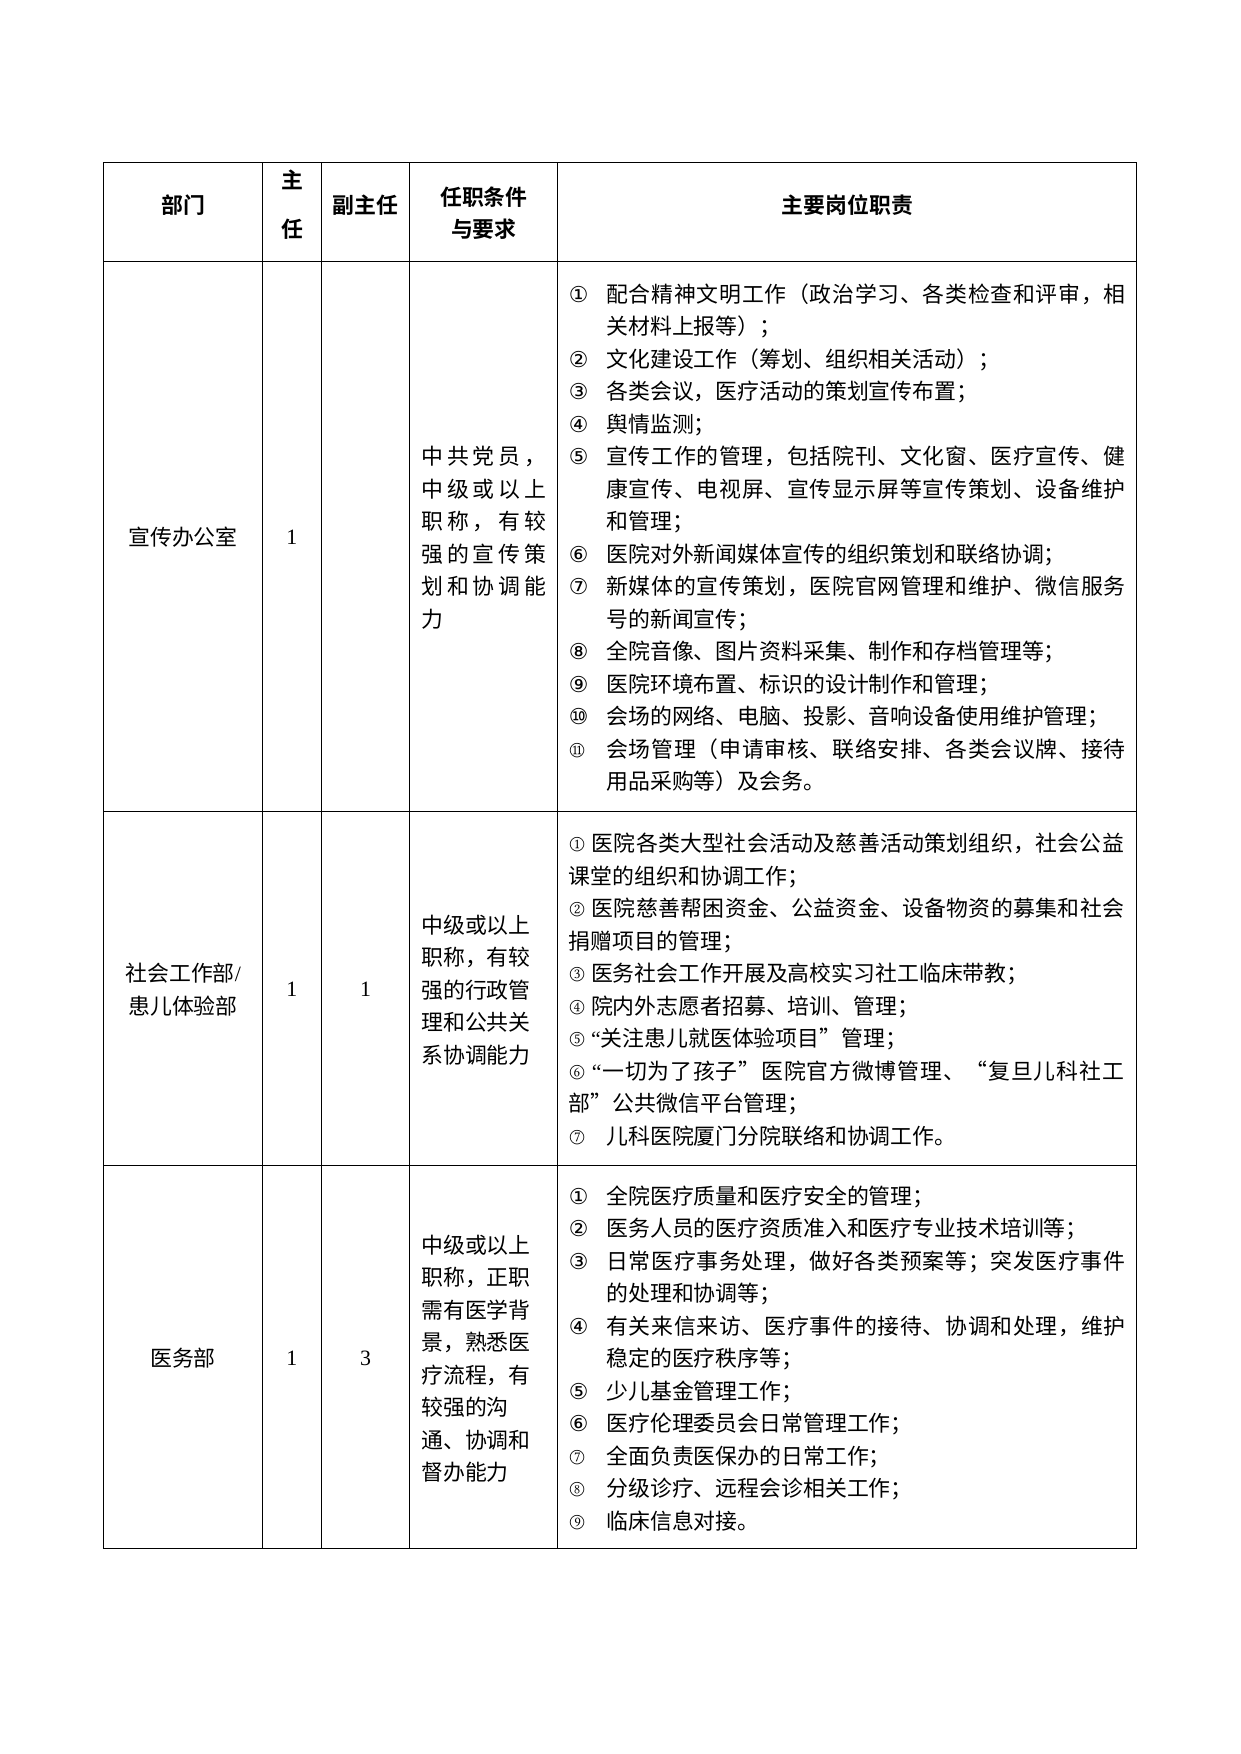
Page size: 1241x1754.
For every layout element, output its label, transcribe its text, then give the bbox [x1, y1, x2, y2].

table_cell 配合精神文明工作（政治学习、各类检查和评审，相关材料上报等）； 文化建设工作（筹划、组织相关活动）； 各类会议，医疗活动的策划宣传布置； 舆情监测； 宣传工作的管理，包括院刊、文化窗、医疗宣传、健康宣传、电视屏、宣传显示屏等宣传策划、设备维护和管理； 医院对外新闻媒体宣传的组织策划和联络协调； 新媒体的宣传策划，医院官网管理和维护、微信服务号的新闻宣传； 全院音像、图片资料采集、制作和存档管理等； 医院环境布置、标识的设计制作和管理； 会场的网络、电脑、投影、音响设备使用维护管理； 会场管理（申请审核、联络安排、各类会议牌、接待用品采购等）及会务。 [558, 262, 1136, 811]
table_cell 1 [263, 812, 321, 1165]
table_cell 1 [322, 812, 409, 1165]
table_cell 社会工作部/患儿体验部 [104, 812, 262, 1165]
table_header 主要岗位职责 [558, 163, 1136, 261]
table_header 部门 [104, 163, 262, 261]
table_cell 3 [322, 1166, 409, 1548]
table_header 任职条件 与要求 [410, 163, 557, 261]
table_cell ① 医院各类大型社会活动及慈善活动策划组织，社会公益课堂的组织和协调工作； ② 医院慈善帮困资金、公益资金、设备物资的募集和社会捐赠项目的管理； ③ 医务社会工作开展及高校实习社工临床带教； ④ 院内外志愿者招募、培训、管理； ⑤ “关注患儿就医体验项目”管理； ⑥ “一切为了孩子”医院官方微博管理、“复旦儿科社工部”公共微信平台管理； 儿科医院厦门分院联络和协调工作。 [558, 812, 1136, 1165]
table_header 主任 [263, 163, 321, 261]
table_cell 1 [263, 262, 321, 811]
table_cell 医务部 [104, 1166, 262, 1548]
table_cell 中级或以上职称，正职需有医学背景，熟悉医疗流程，有较强的沟通、协调和督办能力 [410, 1166, 557, 1548]
table_cell 宣传办公室 [104, 262, 262, 811]
table_cell [322, 262, 409, 811]
table_header 副主任 [322, 163, 409, 261]
table_cell 全院医疗质量和医疗安全的管理； 医务人员的医疗资质准入和医疗专业技术培训等； 日常医疗事务处理，做好各类预案等；突发医疗事件的处理和协调等； 有关来信来访、医疗事件的接待、协调和处理，维护稳定的医疗秩序等； 少儿基金管理工作； 医疗伦理委员会日常管理工作； 全面负责医保办的日常工作； 分级诊疗、远程会诊相关工作； 临床信息对接。 [558, 1166, 1136, 1548]
table_cell 中级或以上职称，有较强的行政管理和公共关系协调能力 [410, 812, 557, 1165]
table_cell 中共党员，中级或以上职称，有较强的宣传策划和协调能力 [410, 262, 557, 811]
table_cell 1 [263, 1166, 321, 1548]
